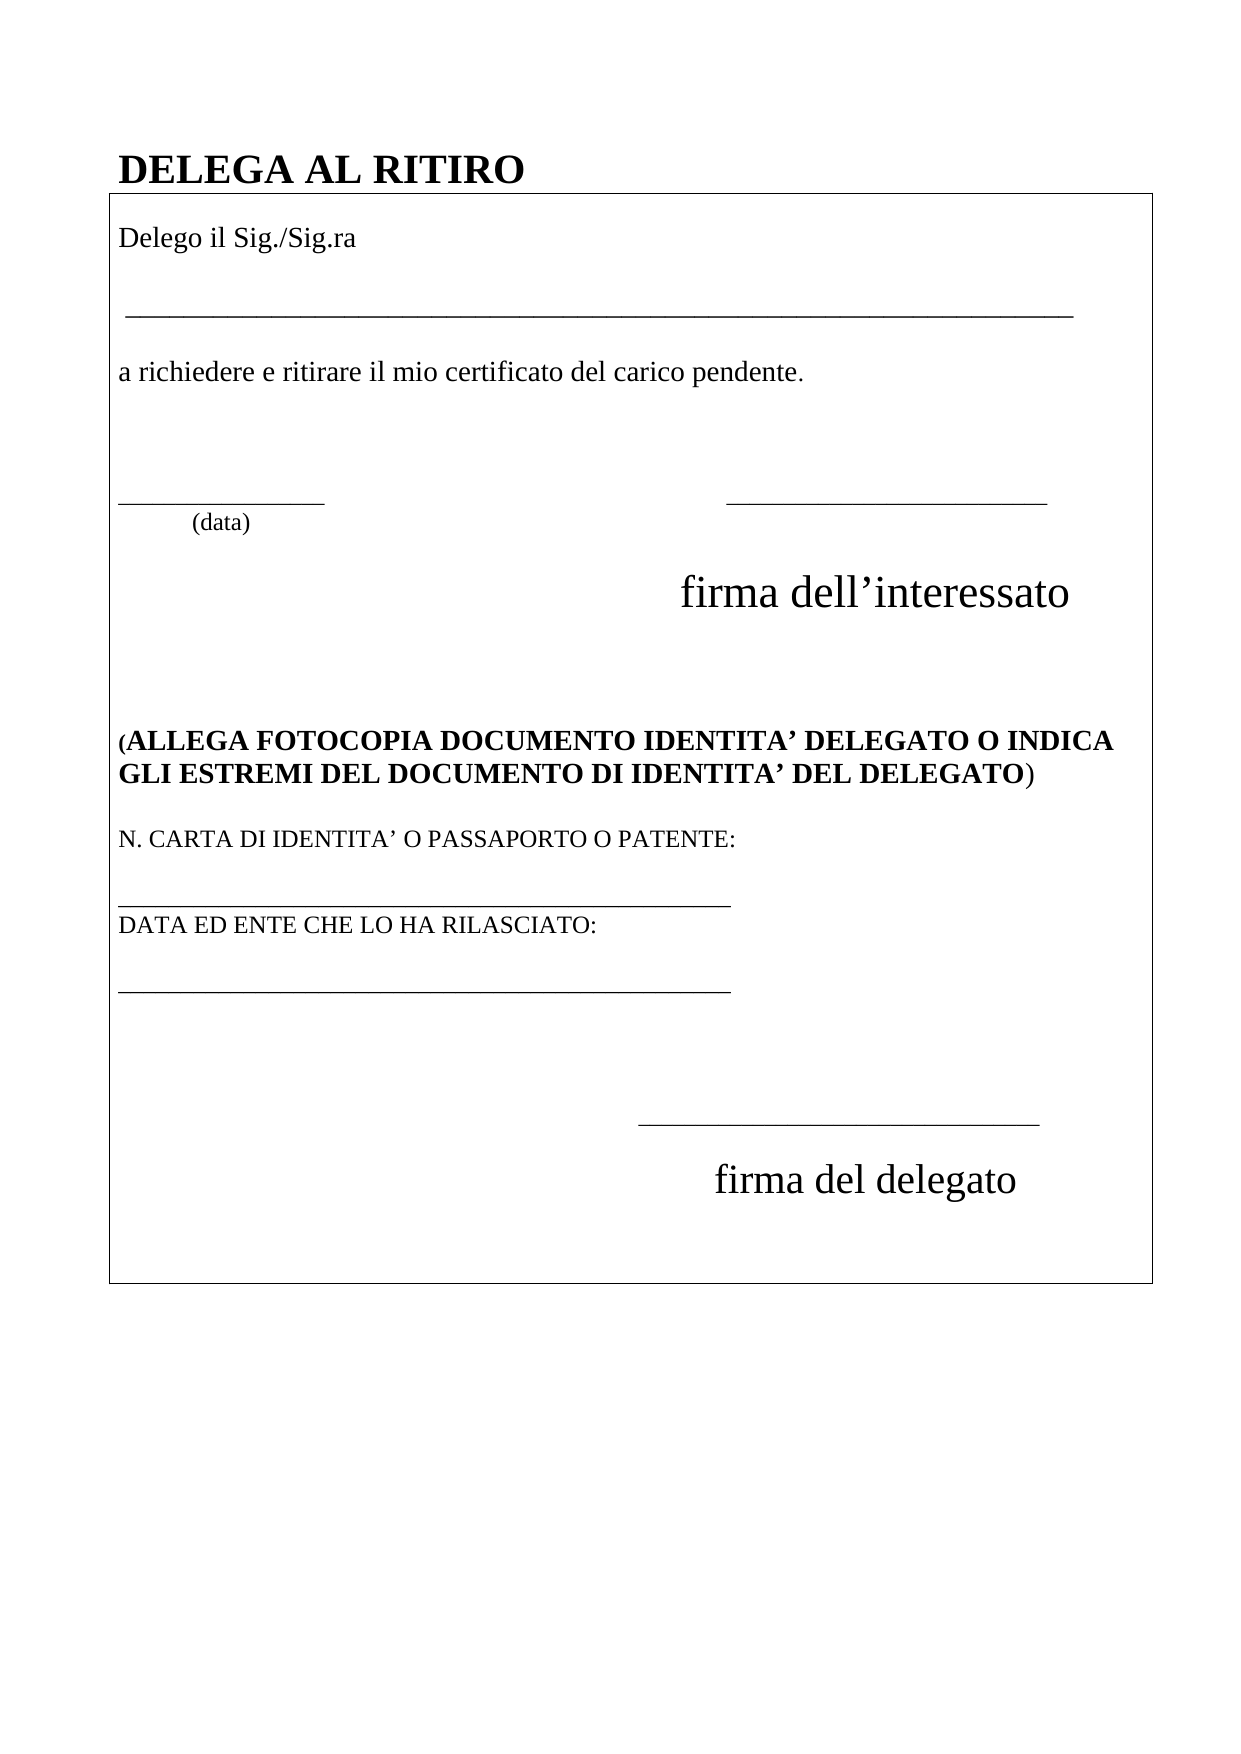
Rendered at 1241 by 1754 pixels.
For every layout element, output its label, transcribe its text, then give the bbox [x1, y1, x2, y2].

text (data) [118, 507, 1152, 536]
text Delego il Sig./Sig.ra [118, 220, 1152, 253]
text ___________________________________ [118, 1102, 1152, 1128]
text _________________________________________________________________ [118, 287, 1152, 321]
text firma dell’interessato [110, 562, 1152, 618]
text DELEGA AL RITIRO [118, 145, 1152, 193]
text firma del delegato [118, 1154, 1152, 1202]
text _________________________________________________ [118, 881, 1152, 910]
text __________________ ____________________________ [118, 481, 1152, 507]
text a richiedere e ritirare il mio certificato del carico pendente. [118, 354, 1152, 388]
text N. CARTA DI IDENTITA’ O PASSAPORTO O PATENTE: [118, 824, 1152, 852]
text _________________________________________________ [118, 967, 1152, 996]
text (ALLEGA FOTOCOPIA DOCUMENTO IDENTITA’ DELEGATO O INDICA GLI ESTREMI DEL DOCUMENTO DI IDENTITA’ DEL DELEGATO) [110, 720, 1152, 790]
text DATA ED ENTE CHE LO HA RILASCIATO: [118, 910, 1152, 939]
